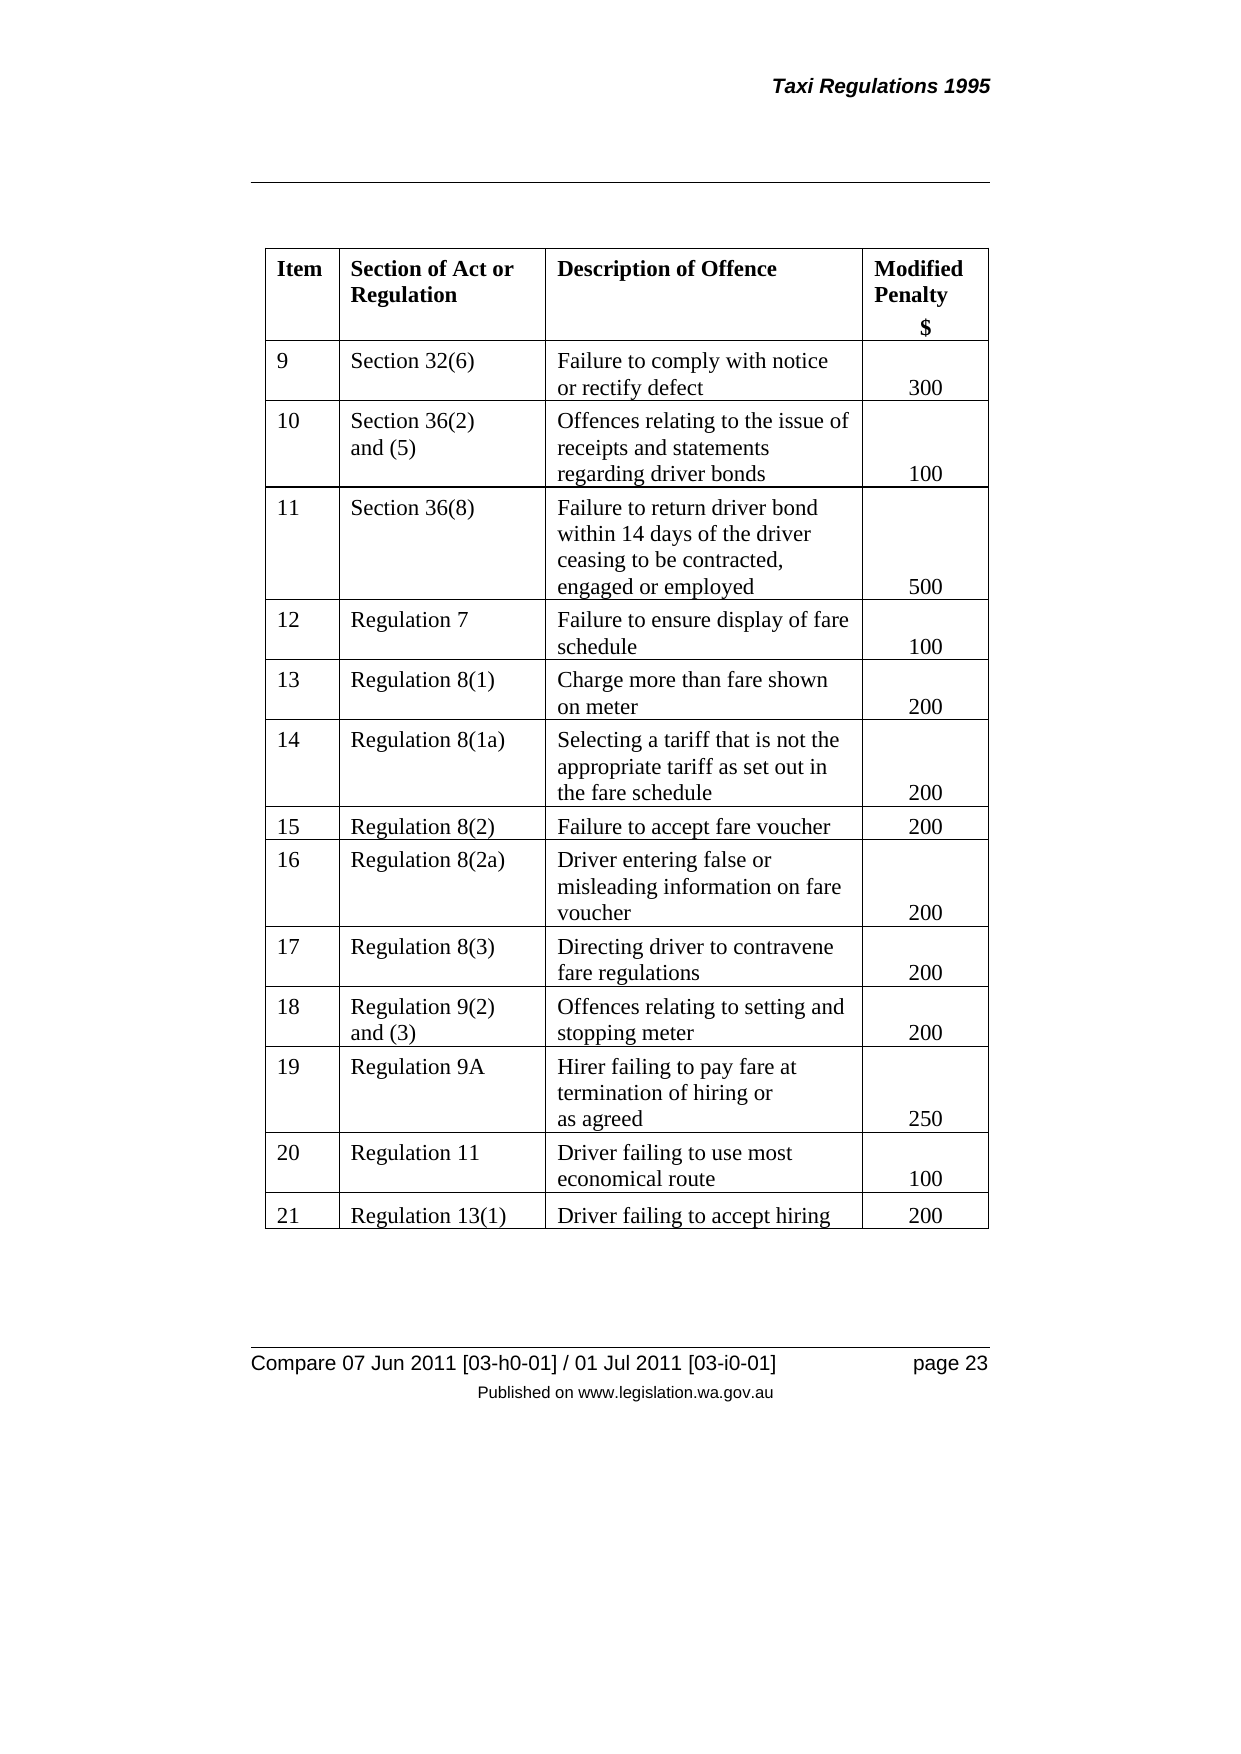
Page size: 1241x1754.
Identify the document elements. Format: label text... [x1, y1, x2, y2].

table_cell 200 [863, 720, 988, 806]
table_cell Section 36(8) [340, 488, 545, 599]
table_cell 15 [266, 807, 339, 839]
table_cell Failure to return driver bond within 14 days of the driver ceasing to be contracted, engaged or employed [546, 488, 862, 599]
table_cell 200 [863, 807, 988, 839]
table_cell Regulation 9A [340, 1047, 545, 1132]
table_cell Section 36(2) and (5) [340, 401, 545, 486]
table_cell Failure to accept fare voucher [546, 807, 862, 839]
table_cell Driver entering false or misleading information on fare voucher [546, 840, 862, 926]
table_cell 14 [266, 720, 339, 806]
table_header Description of Offence [546, 249, 862, 340]
table_cell Regulation 9(2) and (3) [340, 987, 545, 1046]
table_cell Driver failing to accept hiring [546, 1193, 862, 1228]
table_cell Regulation 8(1a) [340, 720, 545, 806]
table_cell Regulation 11 [340, 1133, 545, 1192]
table_cell 19 [266, 1047, 339, 1132]
table_cell 10 [266, 401, 339, 486]
table_cell 200 [863, 987, 988, 1046]
table_cell Regulation 7 [340, 600, 545, 659]
table_cell Directing driver to contravene fare regulations [546, 927, 862, 986]
table_header Item [266, 249, 339, 340]
table_cell 200 [863, 927, 988, 986]
table_header Modified Penalty $ [863, 249, 988, 340]
table_cell Offences relating to setting and stopping meter [546, 987, 862, 1046]
table_cell 300 [863, 341, 988, 400]
table_cell Regulation 8(2a) [340, 840, 545, 926]
table_cell 250 [863, 1047, 988, 1132]
table_cell Failure to comply with notice or rectify defect [546, 341, 862, 400]
table_cell 100 [863, 401, 988, 486]
table_cell Charge more than fare shown on meter [546, 660, 862, 719]
table_cell 200 [863, 1193, 988, 1228]
table_cell Failure to ensure display of fare schedule [546, 600, 862, 659]
table_cell 18 [266, 987, 339, 1046]
table_cell 200 [863, 660, 988, 719]
table_cell Section 32(6) [340, 341, 545, 400]
table_cell Offences relating to the issue of receipts and statements regarding driver bonds [546, 401, 862, 486]
table_cell 13 [266, 660, 339, 719]
table_header Section of Act or Regulation [340, 249, 545, 340]
table_cell 9 [266, 341, 339, 400]
table_cell Selecting a tariff that is not the appropriate tariff as set out in the fare schedule [546, 720, 862, 806]
table_cell 16 [266, 840, 339, 926]
table_cell 100 [863, 1133, 988, 1192]
table_cell 100 [863, 600, 988, 659]
table_cell 500 [863, 488, 988, 599]
table_cell Regulation 8(2) [340, 807, 545, 839]
table_cell Driver failing to use most economical route [546, 1133, 862, 1192]
table_cell Hirer failing to pay fare at termination of hiring or as agreed [546, 1047, 862, 1132]
table_cell Regulation 13(1) [340, 1193, 545, 1228]
table_cell 20 [266, 1133, 339, 1192]
table_cell 17 [266, 927, 339, 986]
table_cell 200 [863, 840, 988, 926]
table_cell 21 [266, 1193, 339, 1228]
table_cell Regulation 8(1) [340, 660, 545, 719]
table_cell 11 [266, 488, 339, 599]
table_cell Regulation 8(3) [340, 927, 545, 986]
table_cell 12 [266, 600, 339, 659]
